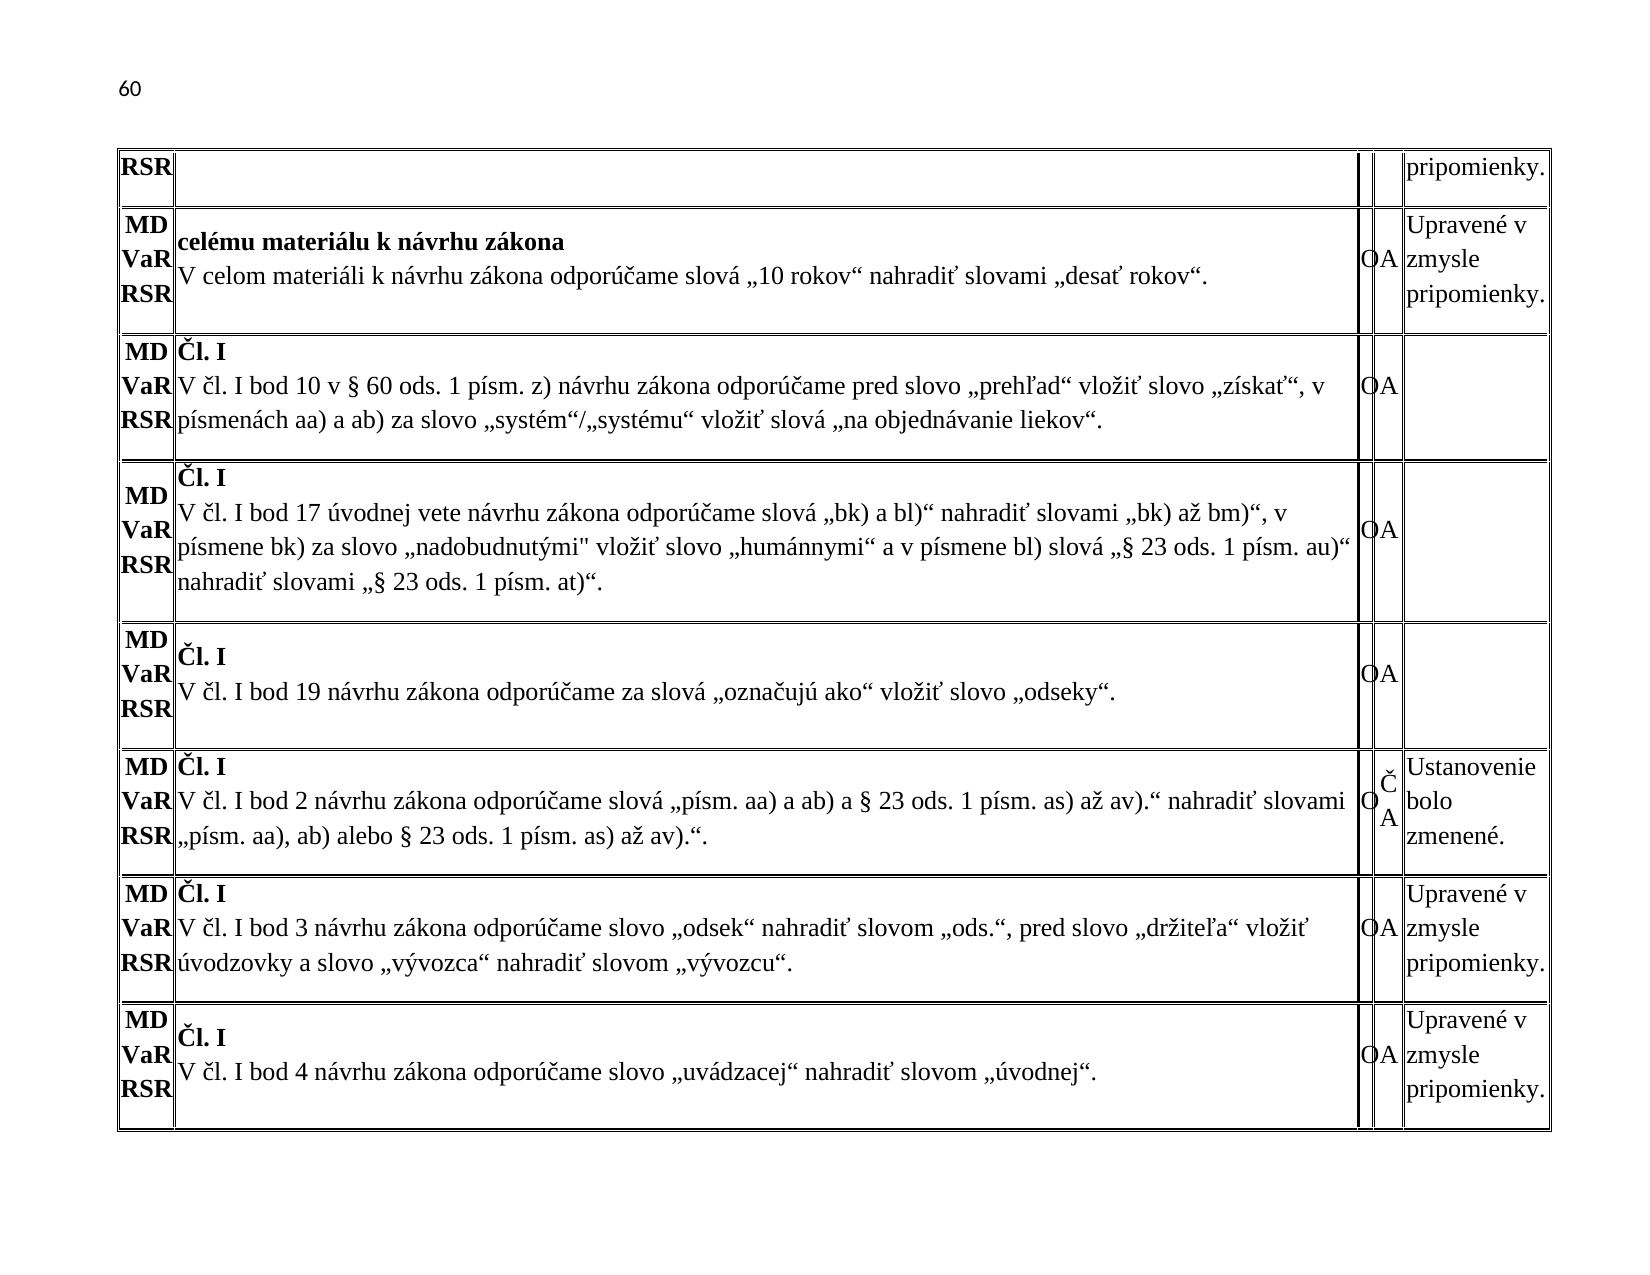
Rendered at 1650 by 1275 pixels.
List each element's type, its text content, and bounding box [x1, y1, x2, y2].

table_cell Čl. I V čl. I bod 3 návrhu zákona odporúčame slovo „odsek“ nahradiť slovom „ods.“, pred slovo „držiteľa“ vložiť úvodzovky a slovo „vývozca“ nahradiť slovom „vývozcu“. [176, 878, 1357, 1001]
table_cell O [1358, 1005, 1374, 1128]
table_cell Upravené v zmysle pripomienky. [1405, 874, 1549, 1001]
table_cell ČA [1375, 751, 1402, 874]
table_cell MDVaRRSR [120, 459, 173, 621]
table_cell A [1375, 336, 1402, 459]
table_cell Čl. I V čl. I bod 2 návrhu zákona odporúčame slová „písm. aa) a ab) a § 23 ods. 1 písm. as) až av).“ nahradiť slovami „písm. aa), ab) alebo § 23 ods. 1 písm. as) až av).“. [176, 751, 1357, 874]
table_cell A [1374, 1005, 1404, 1128]
table_cell MDVaRRSR [120, 874, 173, 1001]
table_cell A [1375, 209, 1402, 332]
table_cell Upravené v zmysle pripomienky. [1404, 1001, 1549, 1128]
table_cell MDVaRRSR [120, 1001, 175, 1128]
table_cell celému materiálu k návrhu zákona V celom materiáli k návrhu zákona odporúčame slová „10 rokov“ nahradiť slovami „desať rokov“. [176, 209, 1357, 332]
table_cell Čl. I V čl. I bod 10 v § 60 ods. 1 písm. z) návrhu zákona odporúčame pred slovo „prehľad“ vložiť slovo „získať“, v písmenách aa) a ab) za slovo „systém“/„systému“ vložiť slová „na objednávanie liekov“. [176, 336, 1357, 459]
table_cell A [1374, 151, 1404, 206]
table_cell A [1375, 624, 1402, 747]
table_cell MDVaRRSR [120, 747, 173, 874]
table_cell [1404, 621, 1550, 747]
table_cell A [1375, 463, 1402, 621]
table_cell A [1375, 878, 1402, 1001]
table_cell Čl. I V čl. I bod 19 návrhu zákona odporúčame za slová „označujú ako“ vložiť slovo „odseky“. [176, 624, 1357, 747]
table_cell O [1358, 151, 1374, 206]
table_cell Čl. I V čl. I bod 4 návrhu zákona odporúčame slovo „uvádzacej“ nahradiť slovom „úvodnej“. [175, 1005, 1358, 1128]
table_cell Čl. I V čl. I bod 17 úvodnej vete návrhu zákona odporúčame slová „bk) a bl)“ nahradiť slovami „bk) až bm)“, v písmene bk) za slovo „nadobudnutými" vložiť slovo „humánnymi“ a v písmene bl) slová „§ 23 ods. 1 písm. au)“ nahradiť slovami „§ 23 ods. 1 písm. at)“. [176, 463, 1357, 621]
table_cell [1405, 459, 1549, 621]
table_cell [175, 149, 1358, 206]
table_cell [1404, 151, 1549, 206]
table_cell MDVaRRSR [118, 621, 175, 747]
table_cell MDVaRRSR [118, 206, 175, 332]
table_cell [1405, 333, 1549, 459]
table_cell MDVaRRSR [120, 151, 175, 206]
table_cell Upravené v zmysle pripomienky. [1404, 206, 1550, 332]
table_cell Ustanovenie bolo zmenené. [1405, 747, 1549, 874]
table_cell MDVaRRSR [120, 333, 173, 459]
